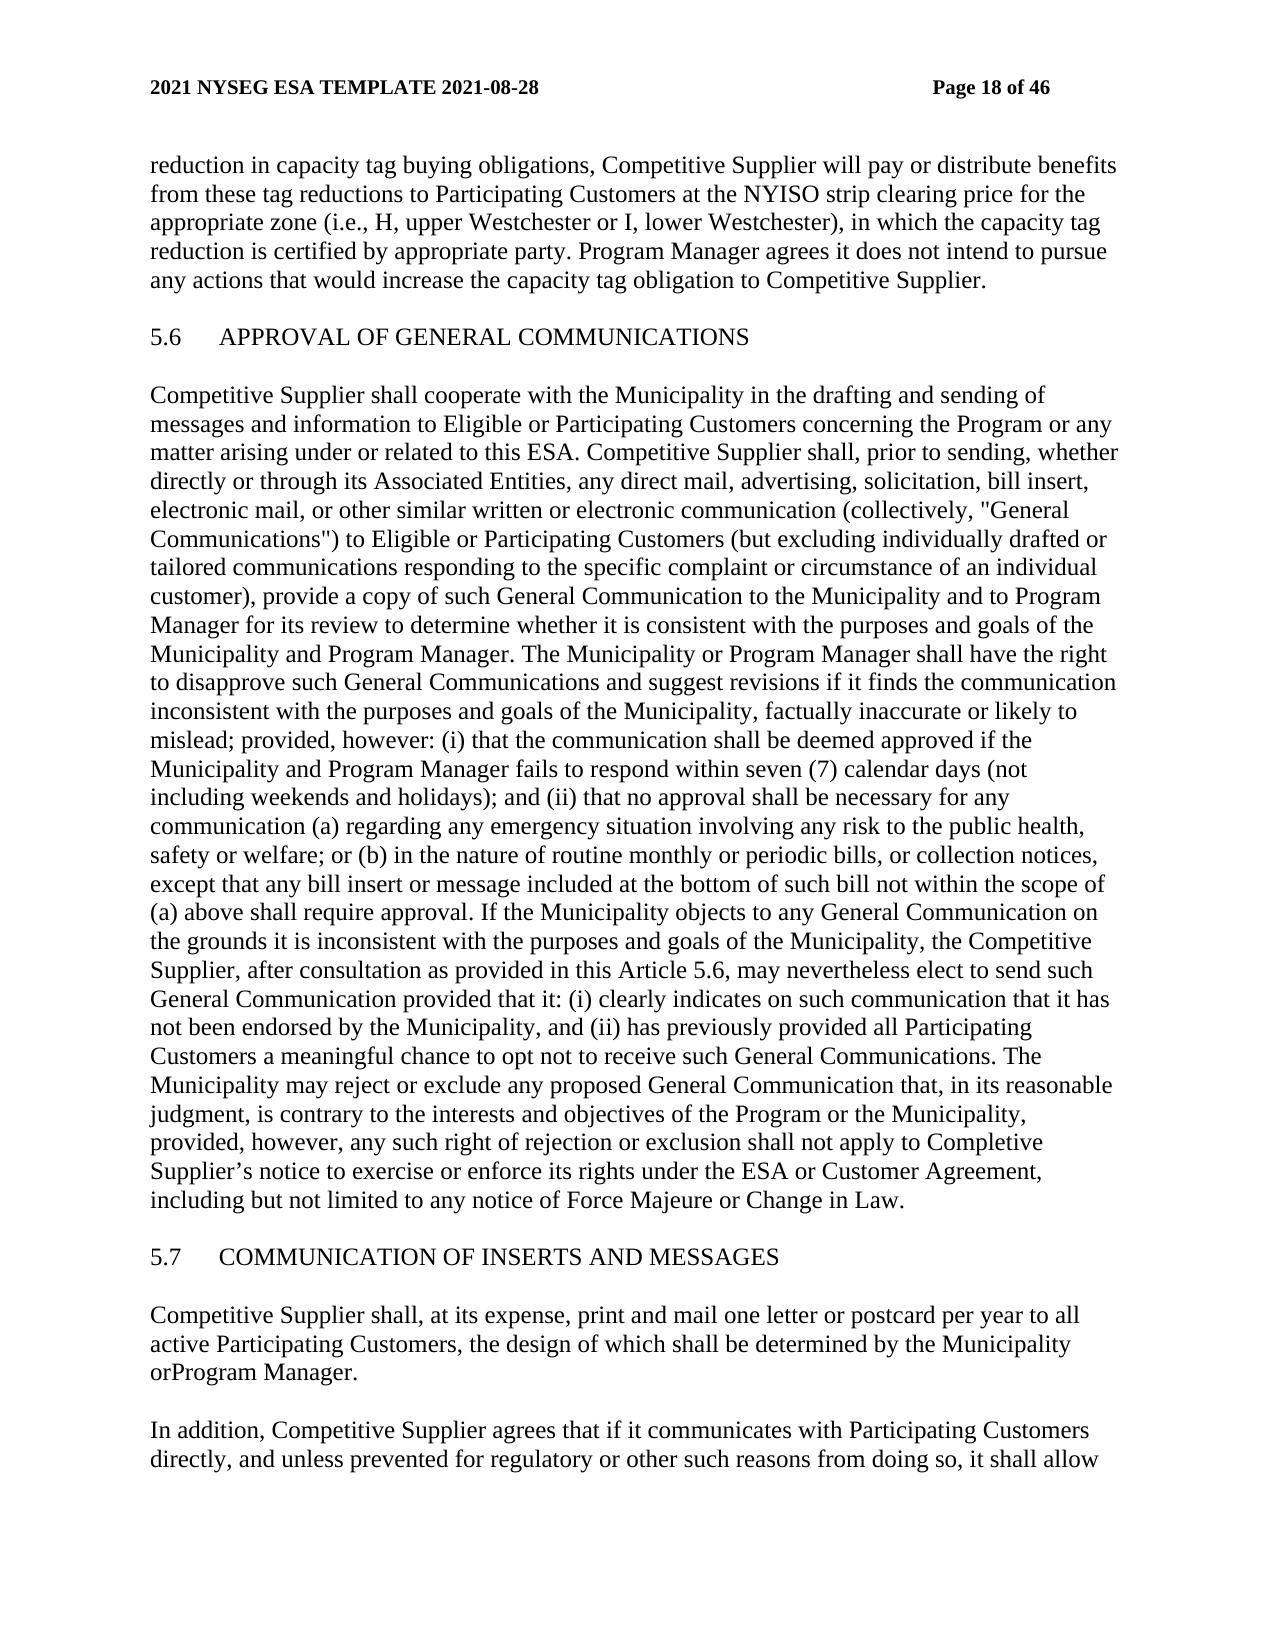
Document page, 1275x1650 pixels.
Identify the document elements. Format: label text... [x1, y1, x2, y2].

text Competitive Supplier shall, at its expense, print and mail one letter or postcard per year to all [150, 1300, 1125, 1329]
text Competitive Supplier shall cooperate with the Municipality in the drafting and sending of messages and information to Eligible or Participating Customers concerning the Program or any matter arising under or related to this ESA. Competitive Supplier shall, prior to sending, whether directly or through its Associated Entities, any direct mail, advertising, solicitation, bill insert, electronic mail, or other similar written or electronic communication (collectively, "General Communications") to Eligible or Participating Customers (but excluding individually drafted or tailored communications responding to the specific complaint or circumstance of an individual customer), provide a copy of such General Communication to the Municipality and to Program Manager for its review to determine whether it is consistent with the purposes and goals of the Municipality and Program Manager. The Municipality or Program Manager shall have the right to disapprove such General Communications and suggest revisions if it finds the communication inconsistent with the purposes and goals of the Municipality, factually inaccurate or likely to mislead; provided, however: (i) that the communication shall be deemed approved if the Municipality and Program Manager fails to respond within seven (7) calendar days (not including weekends and holidays); and (ii) that no approval shall be necessary for any communication (a) regarding any emergency situation involving any risk to the public health, safety or welfare; or (b) in the nature of routine monthly or periodic bills, or collection notices, except that any bill insert or message included at the bottom of such bill not within the scope of (a) above shall require approval. If the Municipality objects to any General Communication on the grounds it is inconsistent with the purposes and goals of the Municipality, the Competitive Supplier, after consultation as provided in this Article 5.6, may nevertheless elect to send such General Communication provided that it: (i) clearly indicates on such communication that it has not been endorsed by the Municipality, and (ii) has previously provided all Participating Customers a meaningful chance to opt not to receive such General Communications. The Municipality may reject or exclude any proposed General Communication that, in its reasonable judgment, is contrary to the interests and objectives of the Program or the Municipality, provided, however, any such right of rejection or exclusion shall not apply to Completive Supplier’s notice to exercise or enforce its rights under the ESA or Customer Agreement, including but not limited to any notice of Force Majeure or Change in Law. [150, 380, 1125, 1214]
text active Participating Customers, the design of which shall be determined by the Municipality orProgram Manager. [150, 1329, 1125, 1386]
text 5.7 COMMUNICATION OF INSERTS AND MESSAGES [150, 1242, 1125, 1271]
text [150, 1415, 1125, 1472]
text 5.6 APPROVAL OF GENERAL COMMUNICATIONS [150, 322, 1125, 351]
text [150, 150, 1125, 294]
